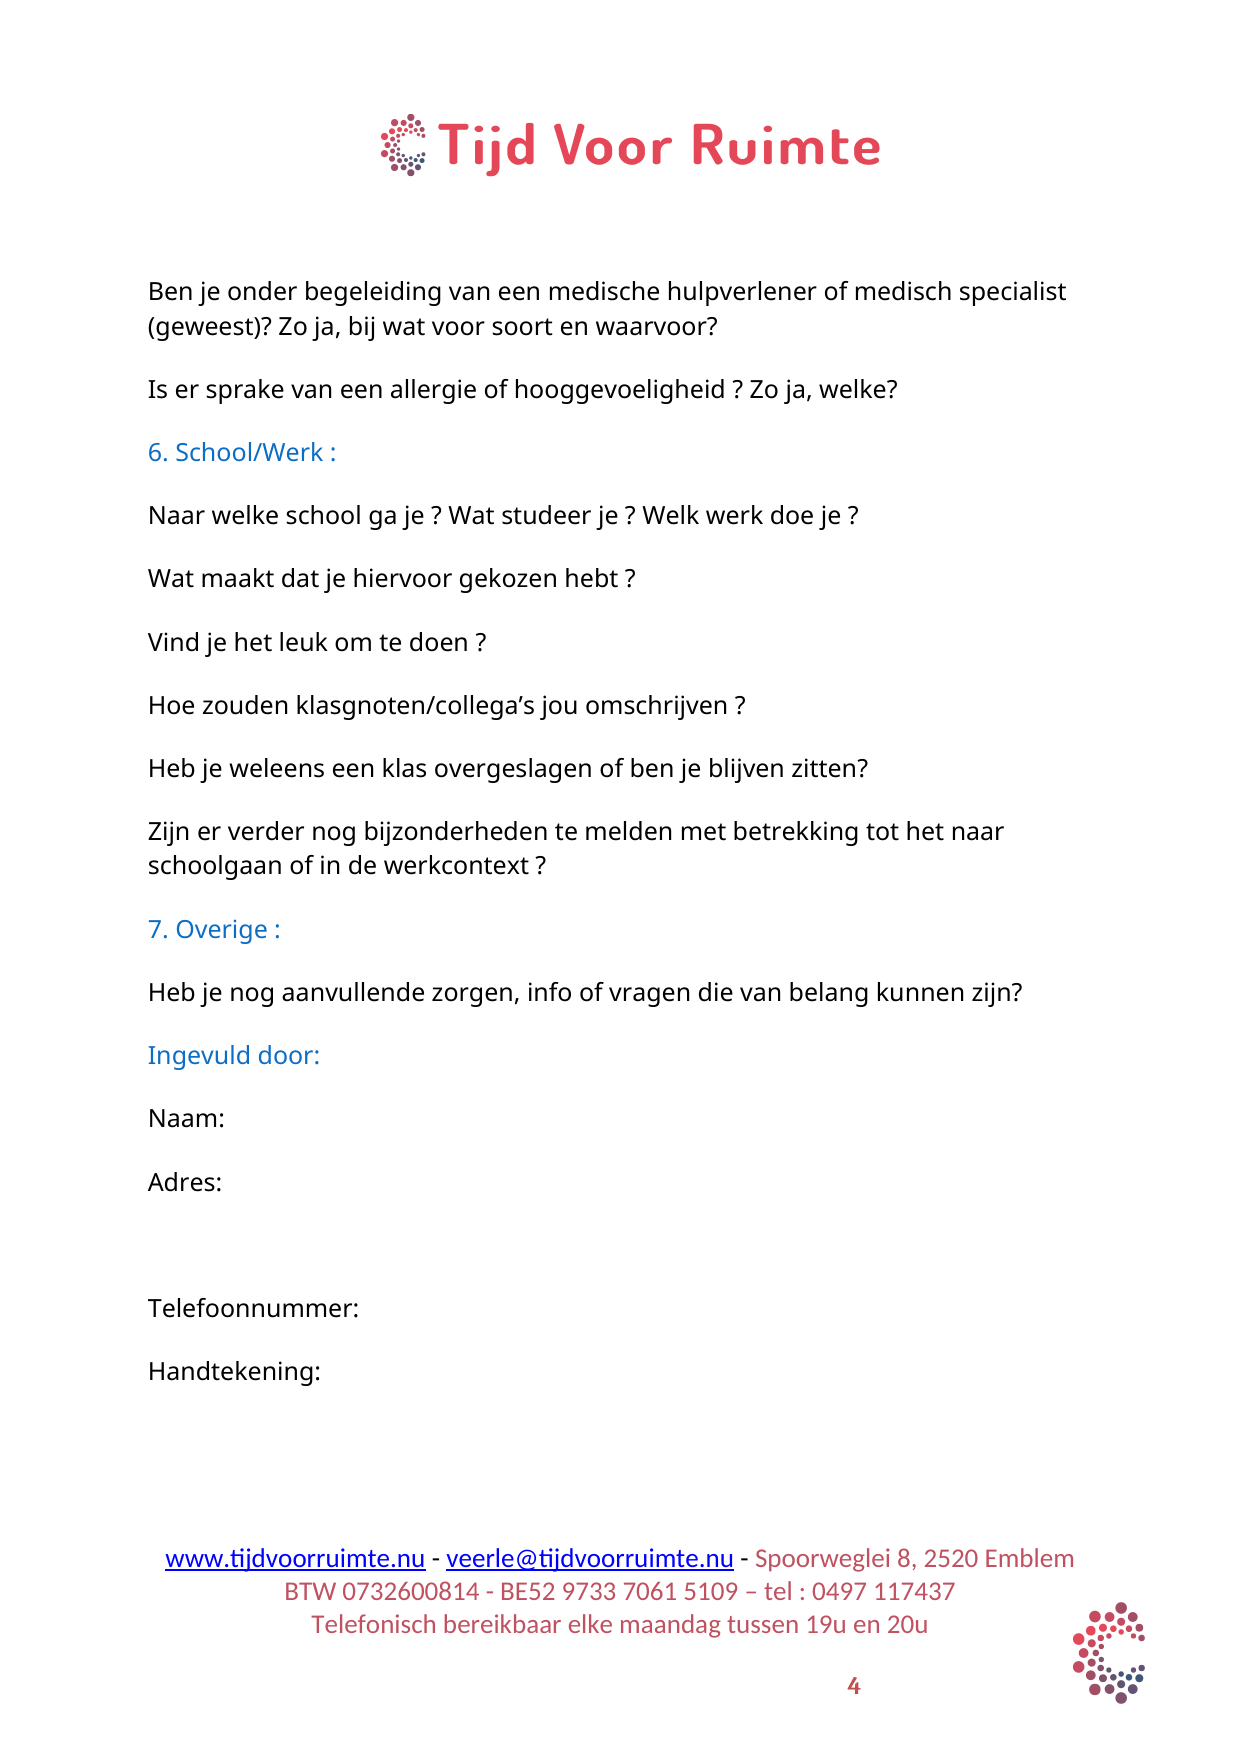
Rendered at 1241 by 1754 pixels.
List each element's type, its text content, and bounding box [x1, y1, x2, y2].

text Ben je onder begeleiding van een medische hulpverlener of medisch specialist (geweest)? Zo ja, bij wat voor soort en waarvoor? [148, 274, 1093, 342]
text Heb je weleens een klas overgeslagen of ben je blijven zitten? [148, 751, 1093, 785]
text Adres: [148, 1164, 1093, 1198]
text Is er sprake van een allergie of hooggevoeligheid ? Zo ja, welke? [148, 371, 1093, 405]
text Telefoonnummer: [148, 1291, 1093, 1325]
text Vind je het leuk om te doen ? [148, 624, 1093, 658]
picture [372, 13, 889, 274]
text Wat maakt dat je hiervoor gekozen hebt ? [148, 561, 1093, 595]
text Ingevuld door: [148, 1038, 1093, 1072]
text Naam: [148, 1101, 1093, 1135]
text Handtekening: [148, 1354, 1093, 1388]
text Heb je nog aanvullende zorgen, info of vragen die van belang kunnen zijn? [148, 974, 1093, 1008]
text Naar welke school ga je ? Wat studeer je ? Welk werk doe je ? [148, 498, 1093, 532]
picture [1066, 1596, 1179, 1710]
text 7. Overige : [148, 911, 1093, 945]
text 6. School/Werk : [148, 434, 1093, 469]
text Zijn er verder nog bijzonderheden te melden met betrekking tot het naar schoolgaan of in de werkcontext ? [148, 814, 1093, 882]
text Hoe zouden klasgnoten/collega’s jou omschrijven ? [148, 687, 1093, 722]
